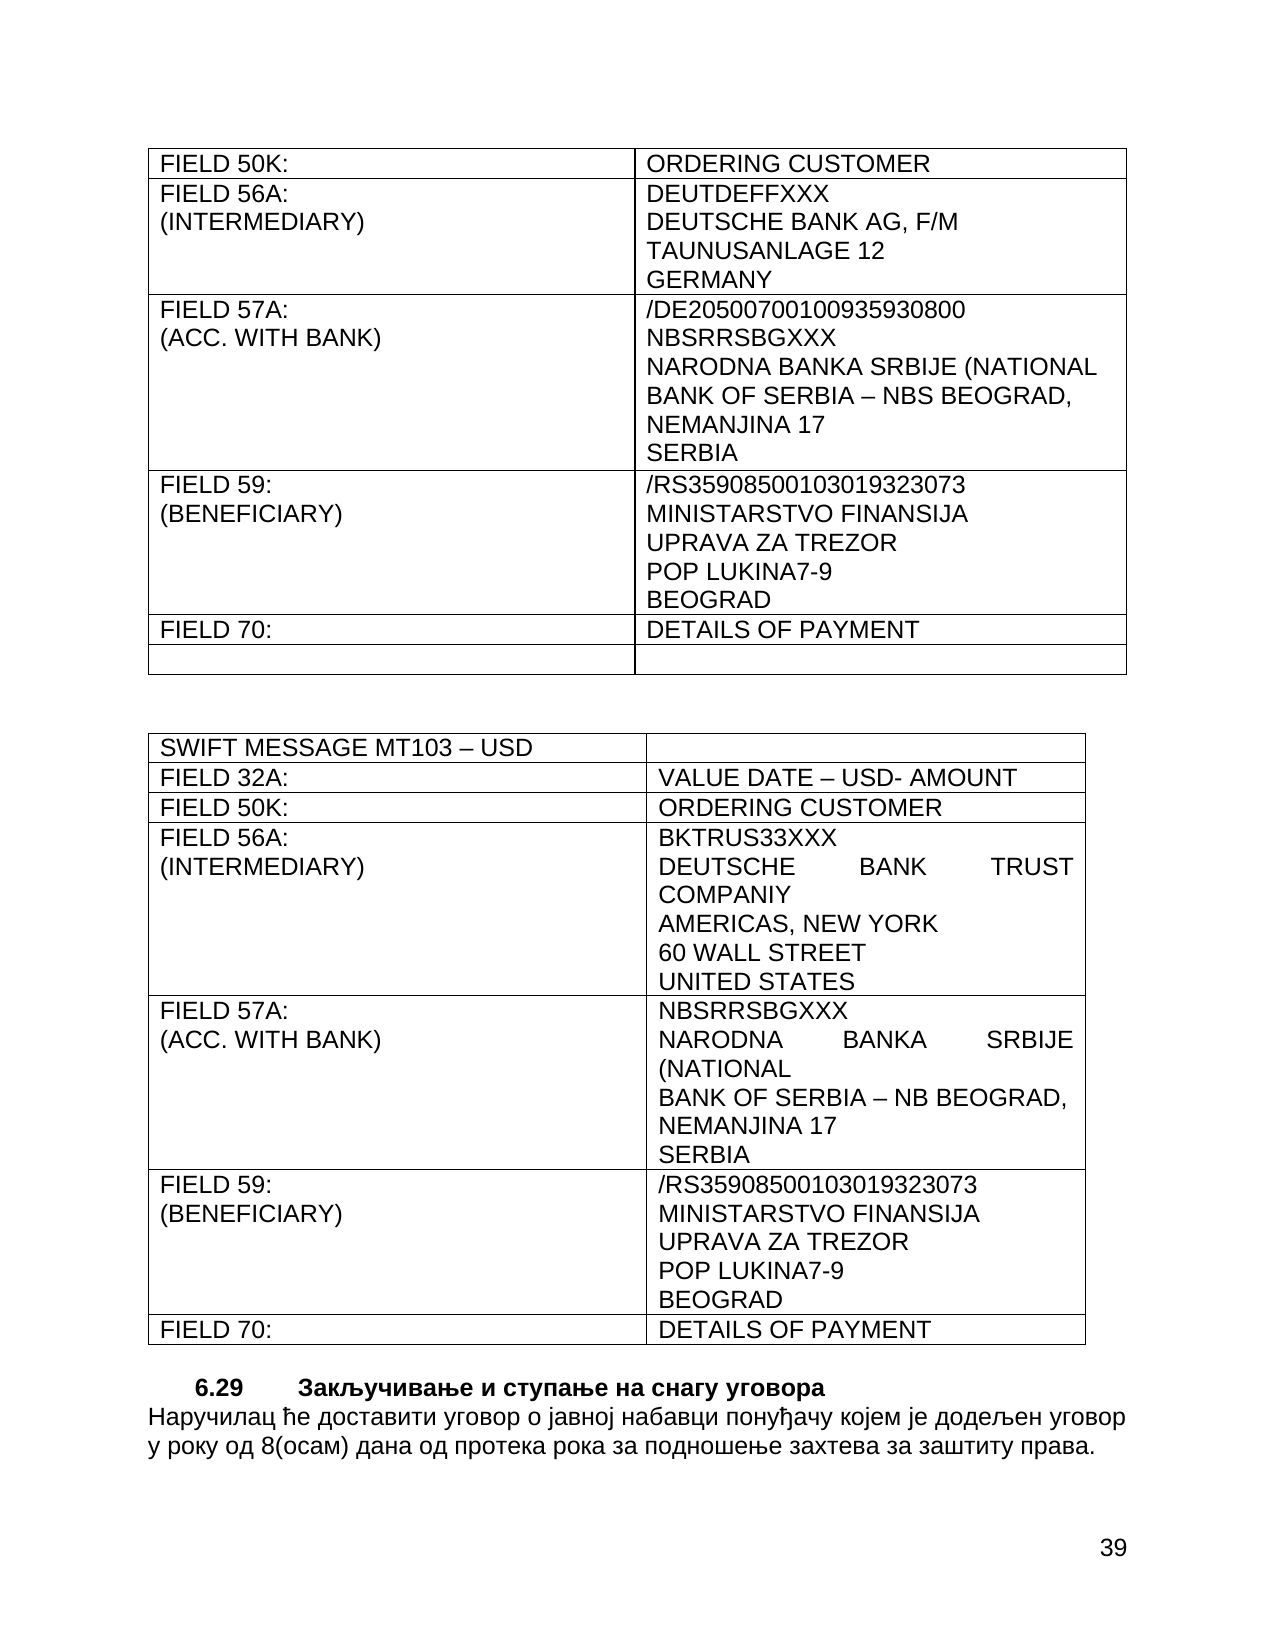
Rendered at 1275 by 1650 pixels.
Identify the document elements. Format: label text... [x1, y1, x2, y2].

table_cell FIELD 50K: [149, 149, 634, 177]
table_header SWIFT MESSAGE MT103 – USD [149, 734, 646, 762]
table_cell FIELD 59: (BENEFICIARY) [149, 471, 634, 614]
table_cell FIELD 56A: (INTERMEDIARY) [149, 823, 646, 995]
table_cell ORDERING CUSTOMER [647, 793, 1085, 822]
table_cell FIELD 70: [149, 1315, 646, 1343]
table_cell /RS35908500103019323073 MINISTARSTVO FINANSIJA UPRAVA ZA TREZOR POP LUKINA7-9 BEOGRAD [636, 471, 1126, 614]
table_cell VALUE DATE – USD- AMOUNT [647, 763, 1085, 792]
table_cell FIELD 70: [149, 615, 634, 644]
table_cell [636, 645, 1126, 674]
table_cell FIELD 57A: (ACC. WITH BANK) [149, 996, 646, 1169]
table_cell FIELD 57A: (ACC. WITH BANK) [149, 295, 634, 469]
table_cell FIELD 59: (BENEFICIARY) [149, 1170, 646, 1314]
list Закључивање и ступање на снагу уговора [194, 1373, 1127, 1402]
table_header [647, 734, 1085, 762]
table_cell DETAILS OF PAYMENT [647, 1315, 1085, 1343]
table_cell FIELD 50K: [149, 793, 646, 822]
table_cell /RS35908500103019323073 MINISTARSTVO FINANSIJA UPRAVA ZA TREZOR POP LUKINA7-9 BEOGRAD [647, 1170, 1085, 1314]
table_cell NBSRRSBGXXX NARODNA BANKA SRBIJE (NATIONAL BANK OF SERBIA – NB BEOGRAD, NEMANJINA 17 SERBIA [647, 996, 1085, 1169]
table_cell FIELD 32A: [149, 763, 646, 792]
table_cell [149, 645, 634, 674]
table_cell DETAILS OF PAYMENT [636, 615, 1126, 644]
table_cell FIELD 56A: (INTERMEDIARY) [149, 179, 634, 293]
table_cell ORDERING CUSTOMER [636, 149, 1126, 177]
table_cell BKTRUS33XXX DEUTSCHE BANK TRUST COMPANIY AMERICAS, NEW YORK 60 WALL STREET UNITED STATES [647, 823, 1085, 995]
table_cell /DE20500700100935930800 NBSRRSBGXXX NARODNA BANKA SRBIJE (NATIONAL BANK OF SERBIA – NBS BEOGRAD, NEMANJINA 17 SERBIA [636, 295, 1126, 469]
text Наручилац ће доставити уговор о јавној набавци понуђачу којем је додељен уговор у року од 8(осам) дана од протека рока за подношење захтева за заштиту права. [148, 1402, 1127, 1459]
table_cell DEUTDEFFXXX DEUTSCHE BANK AG, F/M TAUNUSANLAGE 12 GERMANY [636, 179, 1126, 293]
